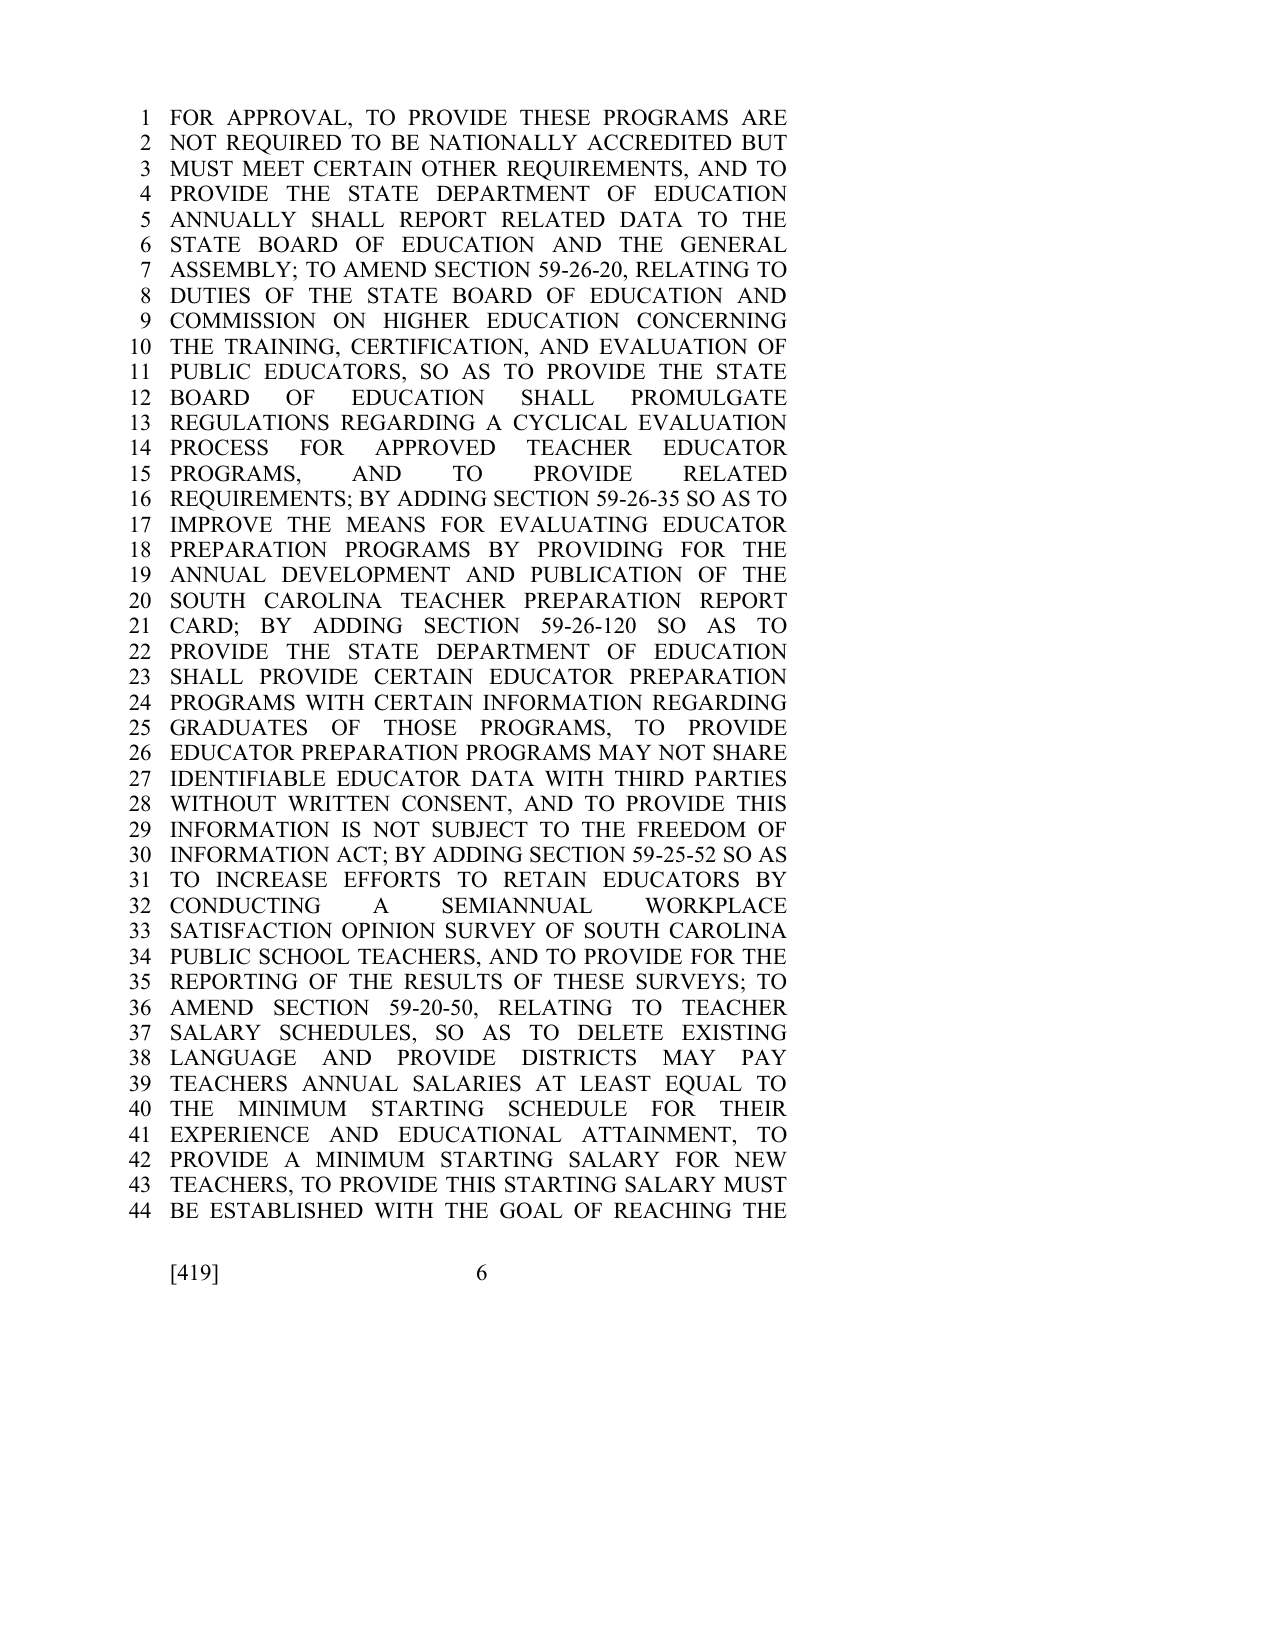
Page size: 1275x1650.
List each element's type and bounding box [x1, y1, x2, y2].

text [169, 105, 787, 1223]
